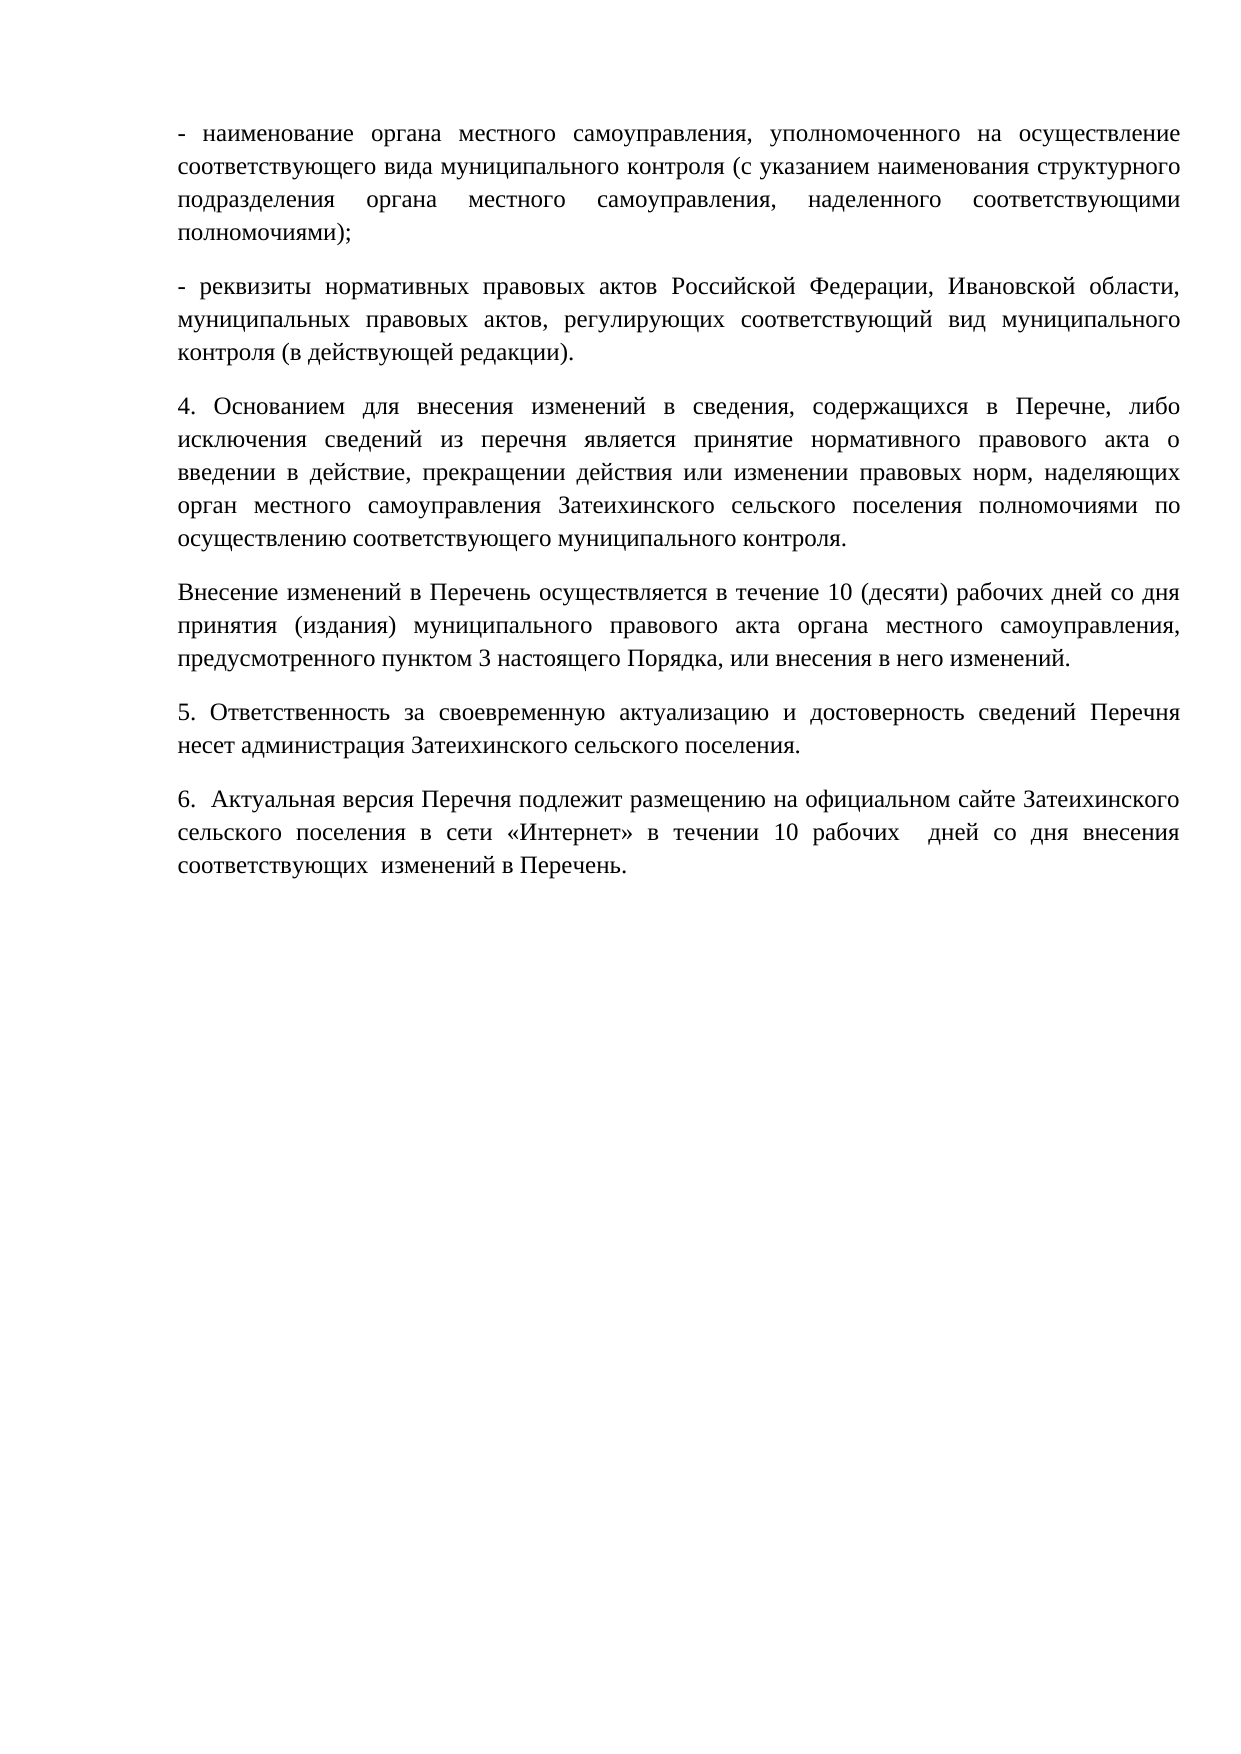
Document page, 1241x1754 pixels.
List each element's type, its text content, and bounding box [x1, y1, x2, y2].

text 6. Актуальная версия Перечня подлежит размещению на официальном сайте Затеихинского сельского поселения в сети «Интернет» в течении 10 рабочих дней со дня внесения соответствующих изменений в Перечень. [177, 784, 1181, 878]
text Внесение изменений в Перечень осуществляется в течение 10 (десяти) рабочих дней со дня принятия (издания) муниципального правового акта органа местного самоуправления, предусмотренного пунктом 3 настоящего Порядка, или внесения в него изменений. [177, 577, 1181, 672]
text - реквизиты нормативных правовых актов Российской Федерации, Ивановской области, муниципальных правовых актов, регулирующих соответствующий вид муниципального контроля (в действующей редакции). [177, 271, 1181, 366]
text 4. Основанием для внесения изменений в сведения, содержащихся в Перечне, либо исключения сведений из перечня является принятие нормативного правового акта о введении в действие, прекращении действия или изменении правовых норм, наделяющих орган местного самоуправления Затеихинского сельского поселения полномочиями по осуществлению соответствующего муниципального контроля. [177, 391, 1181, 552]
text 5. Ответственность за своевременную актуализацию и достоверность сведений Перечня несет администрация Затеихинского сельского поселения. [177, 697, 1181, 758]
text - наименование органа местного самоуправления, уполномоченного на осуществление соответствующего вида муниципального контроля (с указанием наименования структурного подразделения органа местного самоуправления, наделенного соответствующими полномочиями); [177, 118, 1181, 246]
